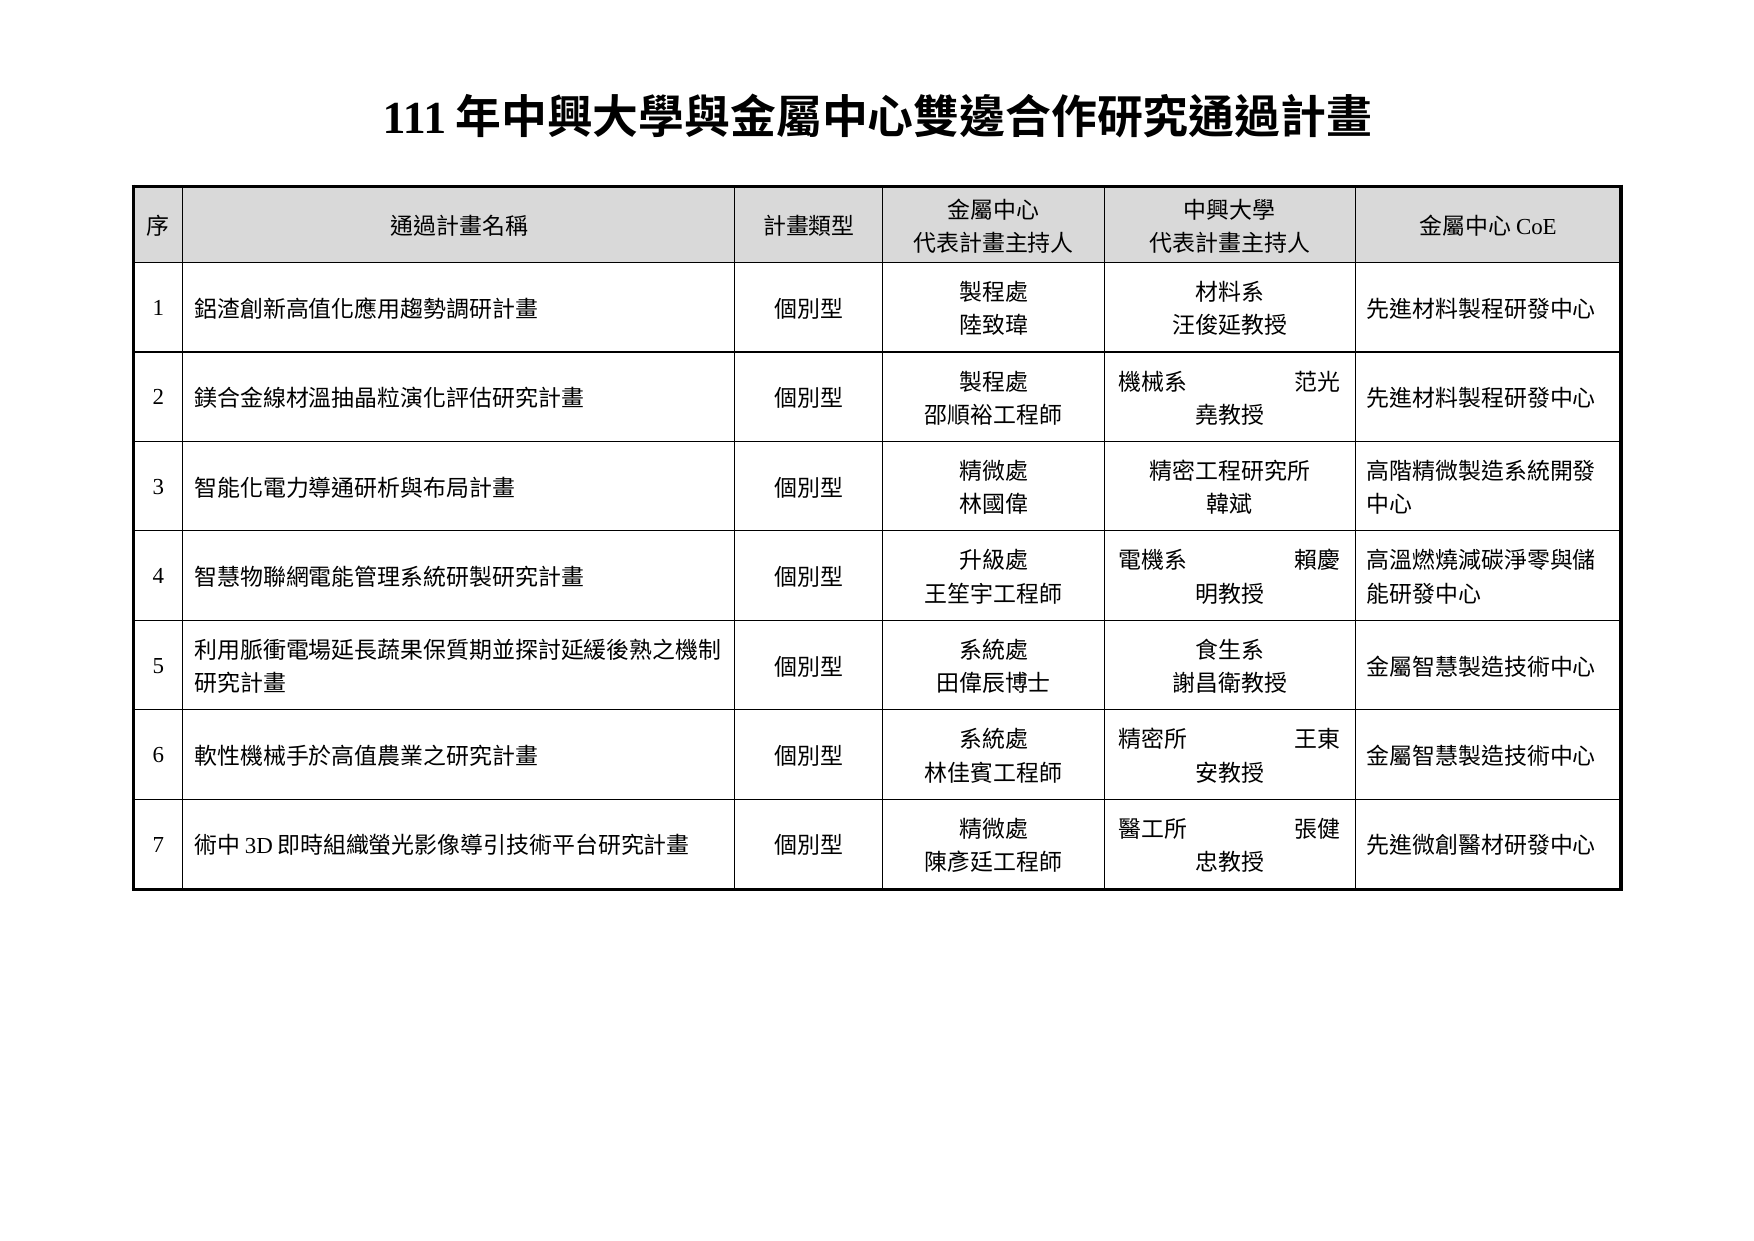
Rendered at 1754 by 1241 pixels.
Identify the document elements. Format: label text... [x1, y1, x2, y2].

table_cell 軟性機械手於高值農業之研究計畫 [183, 710, 734, 799]
table_cell 個別型 [735, 442, 882, 530]
table_cell 機械系 范光堯教授 [1105, 353, 1355, 441]
table_cell 個別型 [735, 353, 882, 441]
table_cell 個別型 [735, 531, 882, 620]
table_cell 個別型 [735, 621, 882, 709]
table_header 通過計畫名稱 [183, 188, 734, 262]
table_header 序 [135, 188, 182, 262]
table_cell 精微處 林國偉 [883, 442, 1104, 530]
table_cell 製程處 陸致瑋 [883, 263, 1104, 351]
table_cell 系統處 田偉辰博士 [883, 621, 1104, 709]
table_cell 食生系 謝昌衛教授 [1105, 621, 1355, 709]
table_cell 金屬智慧製造技術中心 [1356, 621, 1619, 709]
table_cell 1 [135, 263, 182, 351]
table_cell 個別型 [735, 710, 882, 799]
table_cell 智慧物聯網電能管理系統研製研究計畫 [183, 531, 734, 620]
table_cell 利用脈衝電場延長蔬果保質期並探討延緩後熟之機制研究計畫 [183, 621, 734, 709]
table_cell 6 [135, 710, 182, 799]
table_cell 電機系 賴慶明教授 [1105, 531, 1355, 620]
table_cell 精密工程研究所 韓斌 [1105, 442, 1355, 530]
table_cell 金屬智慧製造技術中心 [1356, 710, 1619, 799]
table_cell 3 [135, 442, 182, 530]
table_cell 醫工所 張健忠教授 [1105, 800, 1355, 888]
table_cell 升級處 王笙宇工程師 [883, 531, 1104, 620]
table_cell 術中3D即時組織螢光影像導引技術平台研究計畫 [183, 800, 734, 888]
table_header 中興大學 代表計畫主持人 [1105, 188, 1355, 262]
table_cell 2 [135, 353, 182, 441]
table_header 金屬中心CoE [1356, 188, 1619, 262]
table_cell 智能化電力導通研析與布局計畫 [183, 442, 734, 530]
table_cell 5 [135, 621, 182, 709]
table_cell 個別型 [735, 263, 882, 351]
table_cell 先進微創醫材研發中心 [1356, 800, 1619, 888]
table_cell 製程處 邵順裕工程師 [883, 353, 1104, 441]
table_cell 7 [135, 800, 182, 888]
text 111年中興大學與金屬中心雙邊合作研究通過計畫 [118, 76, 1636, 151]
table_cell 材料系 汪俊延教授 [1105, 263, 1355, 351]
table_cell 精密所 王東安教授 [1105, 710, 1355, 799]
table_cell 鋁渣創新高值化應用趨勢調研計畫 [183, 263, 734, 351]
table_header 計畫類型 [735, 188, 882, 262]
table_cell 系統處 林佳賓工程師 [883, 710, 1104, 799]
table_cell 高溫燃燒減碳淨零與儲能研發中心 [1356, 531, 1619, 620]
table_cell 4 [135, 531, 182, 620]
table_cell 精微處 陳彥廷工程師 [883, 800, 1104, 888]
table_cell 個別型 [735, 800, 882, 888]
table_cell 鎂合金線材溫抽晶粒演化評估研究計畫 [183, 353, 734, 441]
table_cell 高階精微製造系統開發中心 [1356, 442, 1619, 530]
table_header 金屬中心 代表計畫主持人 [883, 188, 1104, 262]
table_cell 先進材料製程研發中心 [1356, 353, 1619, 441]
table_cell 先進材料製程研發中心 [1356, 263, 1619, 351]
